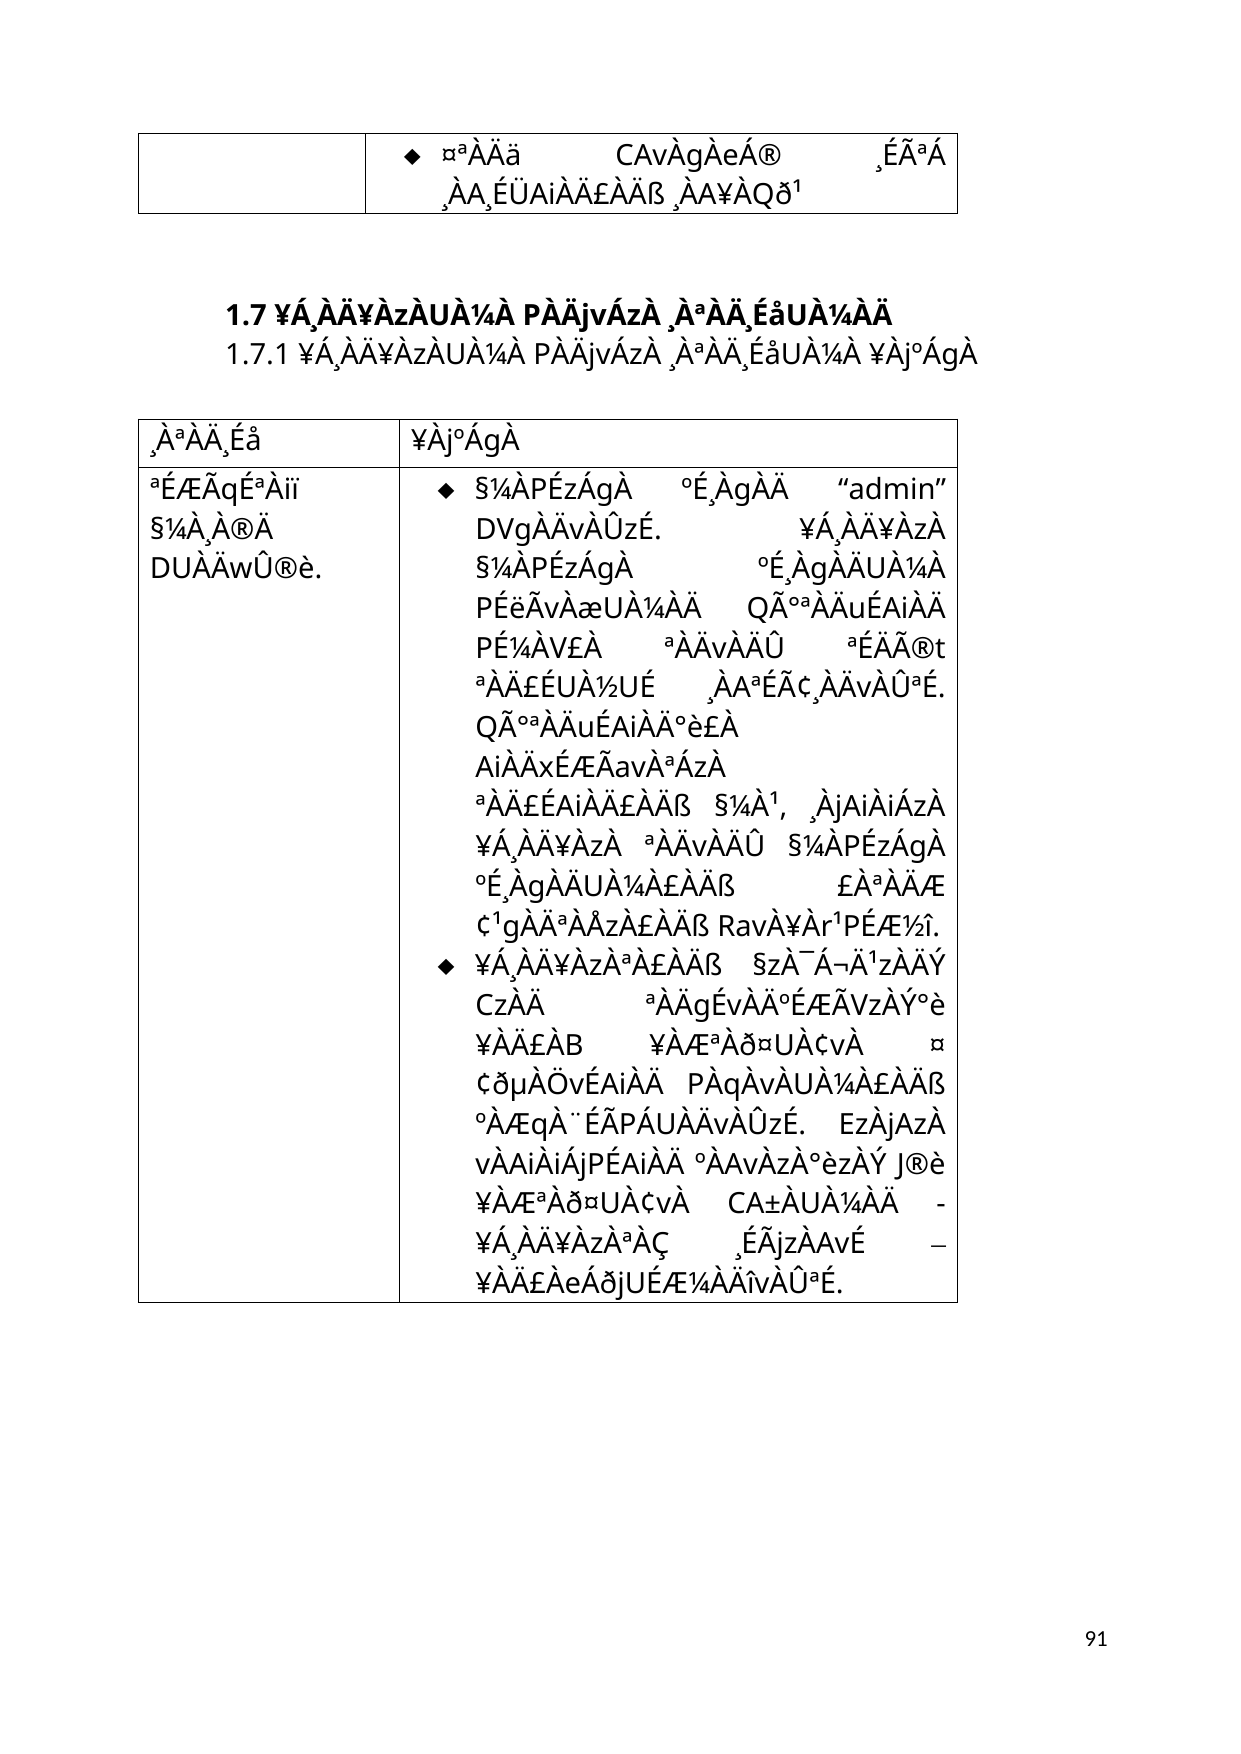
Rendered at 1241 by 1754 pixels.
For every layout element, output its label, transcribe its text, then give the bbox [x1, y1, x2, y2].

table_cell ªÉÆÃqÉªÀiï §¼À¸À®Ä DUÀÄwÛ®è. [139, 468, 399, 1302]
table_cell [366, 134, 957, 213]
table_header ¥ÀjºÁgÀ [400, 420, 957, 467]
text 1.7.1 ¥Á¸ÀÄ¥ÀzÀUÀ¼À PÀÄjvÁzÀ ¸ÀªÀÄ¸ÉåUÀ¼À ¥ÀjºÁgÀ [150, 333, 1107, 373]
table_header ¸ÀªÀÄ¸Éå [139, 420, 399, 467]
text 1.7 ¥Á¸ÀÄ¥ÀzÀUÀ¼À PÀÄjvÁzÀ ¸ÀªÀÄ¸ÉåUÀ¼ÀÄ [150, 294, 1107, 333]
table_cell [139, 134, 365, 213]
table_cell §¼ÀPÉzÁgÀ ºÉ¸ÀgÀÄ “admin” DVgÀÄvÀÛzÉ. ¥Á¸ÀÄ¥ÀzÀ §¼ÀPÉzÁgÀ ºÉ¸ÀgÀÄUÀ¼À PÉëÃvÀæUÀ¼ÀÄ QÃ°ªÀÄuÉAiÀÄ PÉ¼ÀV£À ªÀÄvÀÄÛ ªÉÄÃ®t ªÀÄ£ÉUÀ½UÉ ¸ÀAªÉÃ¢¸ÀÄvÀÛªÉ. QÃ°ªÀÄuÉAiÀÄ°è£À AiÀÄxÉÆÃavÀªÁzÀ ªÀÄ£ÉAiÀÄ£ÀÄß §¼À¹, ¸ÀjAiÀiÁzÀ ¥Á¸ÀÄ¥ÀzÀ ªÀÄvÀÄÛ §¼ÀPÉzÁgÀ ºÉ¸ÀgÀÄUÀ¼À£ÀÄß £ÀªÀÄÆ¢¹gÀÄªÀÅzÀ£ÀÄß RavÀ¥Àr¹PÉÆ½î. ¥Á¸ÀÄ¥ÀzÀªÀ£ÀÄß §zÀ¯Á¬Ä¹zÀÄÝ CzÀÄ ªÀÄgÉvÀÄºÉÆÃVzÀÝ°è ¥ÀÄ£ÀB ¥ÀÆªÀð¤UÀ¢vÀ ¤¢ðµÀÖvÉAiÀÄ PÀqÀvÀUÀ¼À£ÀÄß ºÀÆqÀ¨ÉÃPÁUÀÄvÀÛzÉ. EzÀjAzÀ vÀAiÀiÁjPÉAiÀÄ ºÀAvÀzÀ°èzÀÝ J®è ¥ÀÆªÀð¤UÀ¢vÀ CA±ÀUÀ¼ÀÄ - ¥Á¸ÀÄ¥ÀzÀªÀÇ ¸ÉÃjzÀAvÉ – ¥ÀÄ£ÀeÁðjUÉÆ¼ÀÄîvÀÛªÉ. [400, 468, 957, 1302]
